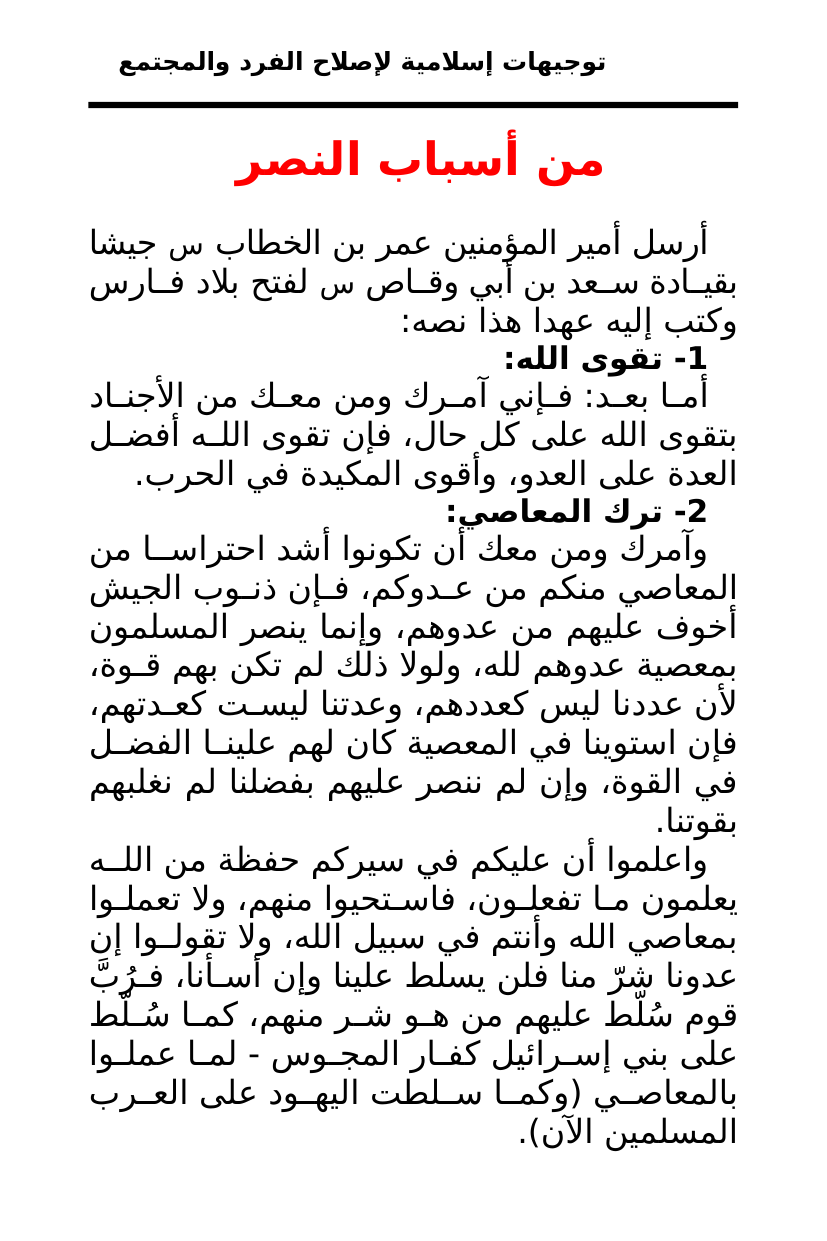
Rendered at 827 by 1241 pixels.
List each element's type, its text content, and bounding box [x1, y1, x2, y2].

text أرسل أمير المؤمنين عمر بن الخطاب س جيشا بقيادة سعد بن أبي وقاص س لفتح بلاد فارس وكتب إليه عهدا هذا نصه: [89, 223, 738, 340]
text 2- ترك المعاصي: [89, 493, 738, 529]
text وآمرك ومن معك أن تكونوا أشد احتراسا من المعاصي منكم من عدوكم، فإن ذنوب الجيش أخوف عليهم من عدوهم، وإنما ينصر المسلمون بمعصية عدوهم لله، ولولا ذلك لم تكن بهم قوة، لأن عددنا ليس كعددهم، وعدتنا ليست كعدتهم، فإن استوينا في المعصية كان لهم علينا الفضل في القوة، وإن لم ننصر عليهم بفضلنا لم نغلبهم بقوتنا. [89, 529, 738, 840]
text 1- تقوى الله: [89, 340, 738, 376]
text واعلموا أن عليكم في سيركم حفظة من الله يعلمون ما تفعلون، فاستحيوا منهم، ولا تعملوا بمعاصي الله وأنتم في سبيل الله، ولا تقولوا إن عدونا شرّ منا فلن يسلط علينا وإن أسأنا، فرُبَّ قوم سُلّط عليهم من هو شر منهم، كما سُلّط على بني إسرائيل كفار المجوس - لما عملوا بالمعاصي (وكما سلطت اليهود على العرب المسلمين الآن). [89, 840, 738, 1151]
text من أسباب النصر [89, 133, 738, 186]
text أما بعد: فإني آمرك ومن معك من الأجناد بتقوى الله على كل حال، فإن تقوى الله أفضل العدة على العدو، وأقوى المكيدة في الحرب. [89, 376, 738, 493]
